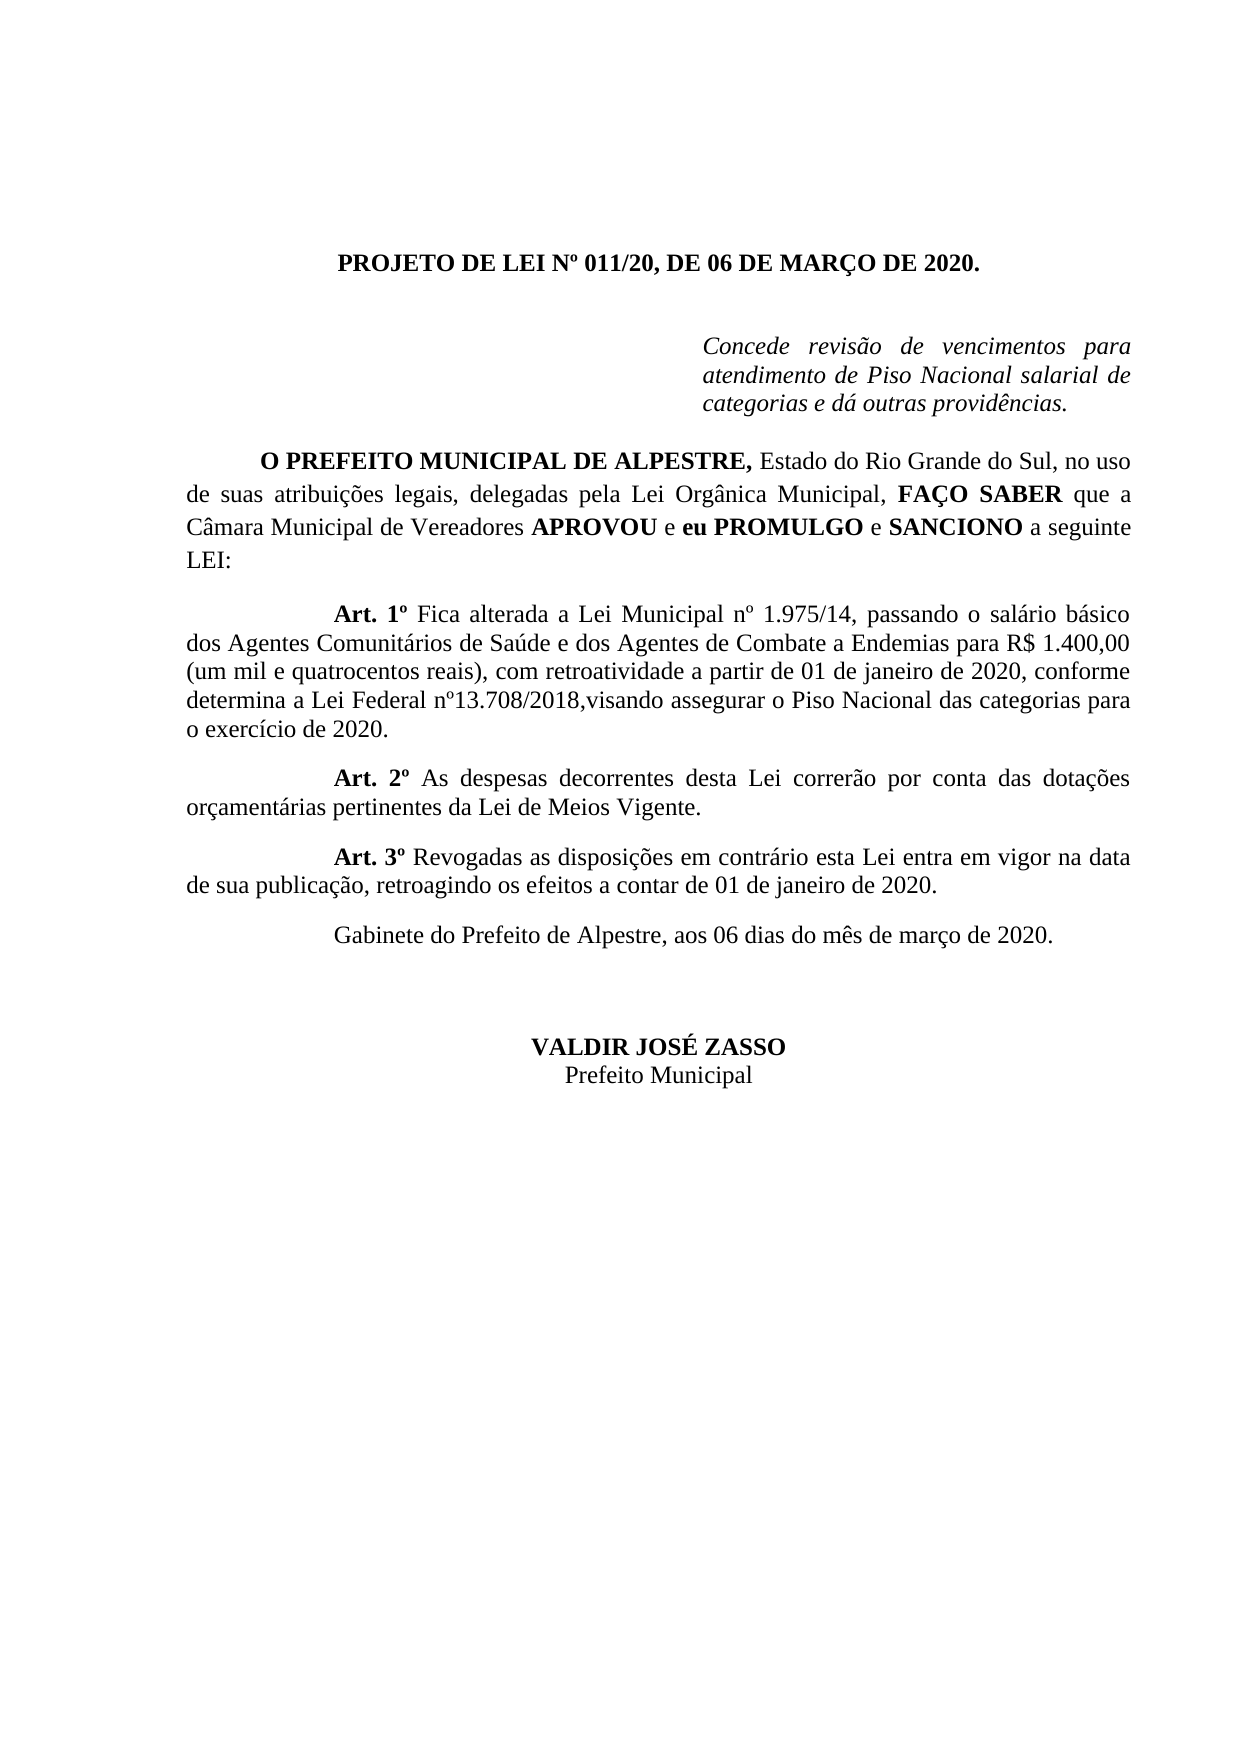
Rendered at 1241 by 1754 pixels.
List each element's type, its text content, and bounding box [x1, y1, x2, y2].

text Art. 2º As despesas decorrentes desta Lei correrão por conta das dotações orçamentárias pertinentes da Lei de Meios Vigente. [186, 763, 1131, 821]
text Prefeito Municipal [186, 1060, 1131, 1089]
text Art. 1º Fica alterada a Lei Municipal nº 1.975/14, passando o salário básico dos Agentes Comunitários de Saúde e dos Agentes de Combate a Endemias para R$ 1.400,00 (um mil e quatrocentos reais), com retroatividade a partir de 01 de janeiro de 2020, conforme determina a Lei Federal nº13.708/2018,visando assegurar o Piso Nacional das categorias para o exercício de 2020. [186, 599, 1131, 743]
text Concede revisão de vencimentos para atendimento de Piso Nacional salarial de categorias e dá outras providências. [702, 331, 1131, 417]
text O PREFEITO MUNICIPAL DE ALPESTRE, Estado do Rio Grande do Sul, no uso de suas atribuições legais, delegadas pela Lei Orgânica Municipal, FAÇO SABER que a Câmara Municipal de Vereadores APROVOU e eu PROMULGO e SANCIONO a seguinte LEI: [186, 446, 1131, 574]
text Gabinete do Prefeito de Alpestre, aos 06 dias do mês de março de 2020. [186, 920, 1131, 949]
text Art. 3º Revogadas as disposições em contrário esta Lei entra em vigor na data de sua publicação, retroagindo os efeitos a contar de 01 de janeiro de 2020. [186, 842, 1131, 899]
text PROJETO DE LEI Nº 011/20, DE 06 DE MARÇO DE 2020. [186, 248, 1131, 277]
text VALDIR JOSÉ ZASSO [186, 1032, 1131, 1060]
